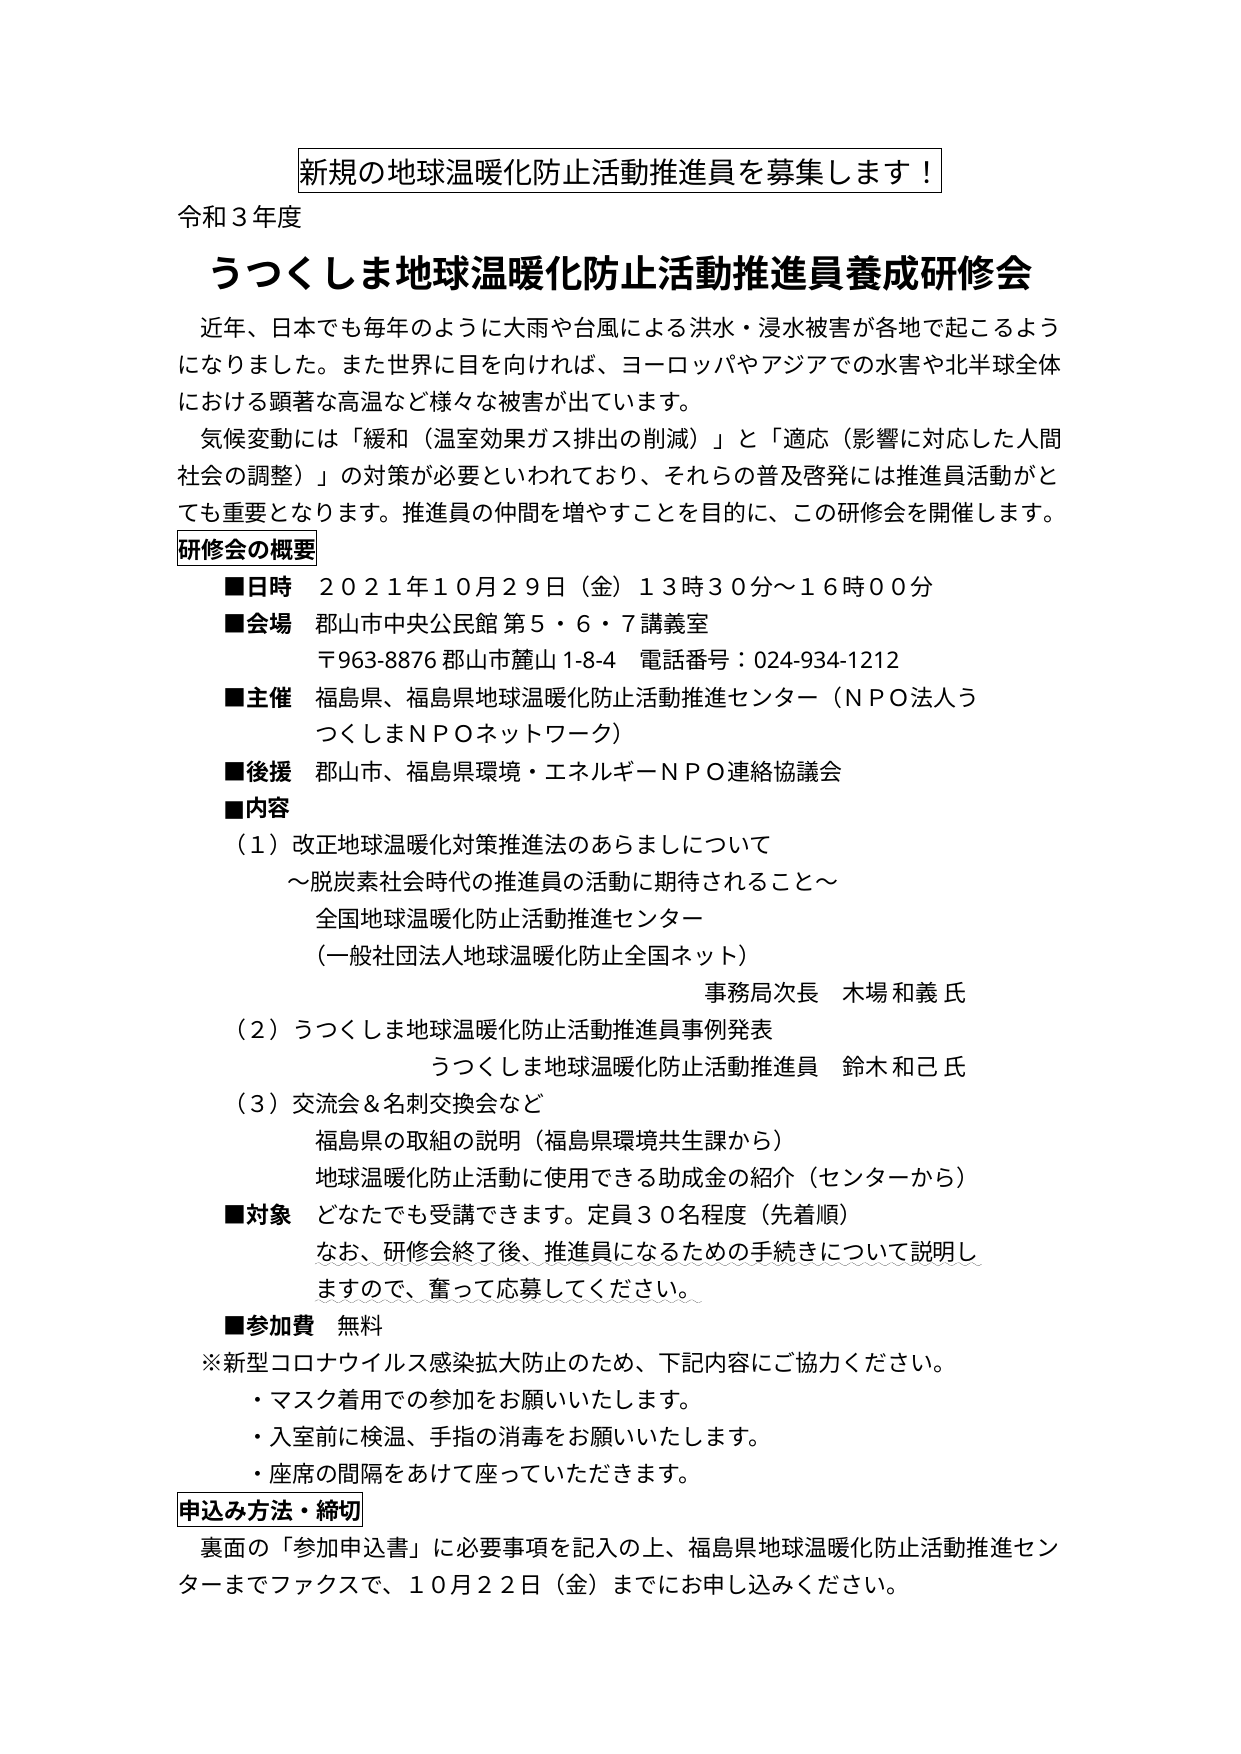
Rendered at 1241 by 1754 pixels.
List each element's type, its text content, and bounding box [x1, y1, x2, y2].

text 申込み方法・締切 [178, 1491, 1063, 1528]
text 事務局次長 木場 和義 氏 [177, 973, 1063, 1010]
text （２）うつくしま地球温暖化防止活動推進員事例発表 [177, 1010, 1063, 1047]
text 裏面の「参加申込書」に必要事項を記入の上、福島県地球温暖化防止活動推進センターまでファクスで、１０月２２日（金）までにお申し込みください。 [177, 1528, 1063, 1602]
text ・入室前に検温、手指の消毒をお願いいたします。 [177, 1417, 1063, 1454]
text ■日時 ２０２１年１０月２９日（金）１３時３０分～１６時００分 [177, 567, 1063, 603]
text ■主催 福島県、福島県地球温暖化防止活動推進センター（ＮＰＯ法人う [177, 677, 1063, 714]
text ますので、奮って応募してください。 [177, 1269, 1063, 1306]
text 気候変動には「緩和（温室効果ガス排出の削減）」と「適応（影響に対応した人間社会の調整）」の対策が必要といわれており、それらの普及啓発には推進員活動がとても重要となります。推進員の仲間を増やすことを目的に、この研修会を開催します。 [177, 419, 1063, 529]
text つくしまＮＰＯネットワーク） [177, 714, 1063, 751]
text ・座席の間隔をあけて座っていただきます。 [177, 1454, 1063, 1491]
text うつくしま地球温暖化防止活動推進員養成研修会 [177, 234, 1063, 308]
text うつくしま地球温暖化防止活動推進員 鈴木 和己 氏 [177, 1047, 1063, 1084]
text なお、研修会終了後、推進員になるための手続きについて説明し [177, 1232, 1063, 1269]
text ■対象 どなたでも受講できます。定員３０名程度（先着順） [177, 1195, 1063, 1232]
text ・マスク着用での参加をお願いいたします。 [177, 1380, 1063, 1417]
text ～脱炭素社会時代の推進員の活動に期待されること～ [177, 862, 1063, 899]
text ■内容 [177, 788, 1063, 825]
text 研修会の概要 [177, 529, 1063, 567]
text 令和３年度 [177, 197, 1063, 234]
text 全国地球温暖化防止活動推進センター [177, 899, 1063, 936]
text 地球温暖化防止活動に使用できる助成金の紹介（センターから） [177, 1158, 1063, 1195]
text （一般社団法人地球温暖化防止全国ネット） [177, 936, 1063, 973]
text 福島県の取組の説明（福島県環境共生課から） [177, 1121, 1063, 1158]
text ■参加費 無料 [177, 1306, 1063, 1343]
text 〒963-8876 郡山市麓山1-8-4 電話番号：024-934-1212 [177, 641, 1063, 677]
text （１）改正地球温暖化対策推進法のあらましについて [177, 825, 1063, 862]
text （３）交流会＆名刺交換会など [177, 1084, 1063, 1121]
text ■後援 郡山市、福島県環境・エネルギーＮＰＯ連絡協議会 [177, 751, 1063, 788]
text ※新型コロナウイルス感染拡大防止のため、下記内容にご協力ください。 [177, 1343, 1063, 1380]
text 近年、日本でも毎年のように大雨や台風による洪水・浸水被害が各地で起こるようになりました。また世界に目を向ければ、ヨーロッパやアジアでの水害や北半球全体における顕著な高温など様々な被害が出ています。 [177, 308, 1063, 419]
text ■会場 郡山市中央公民館 第５・６・７講義室 [177, 603, 1063, 641]
